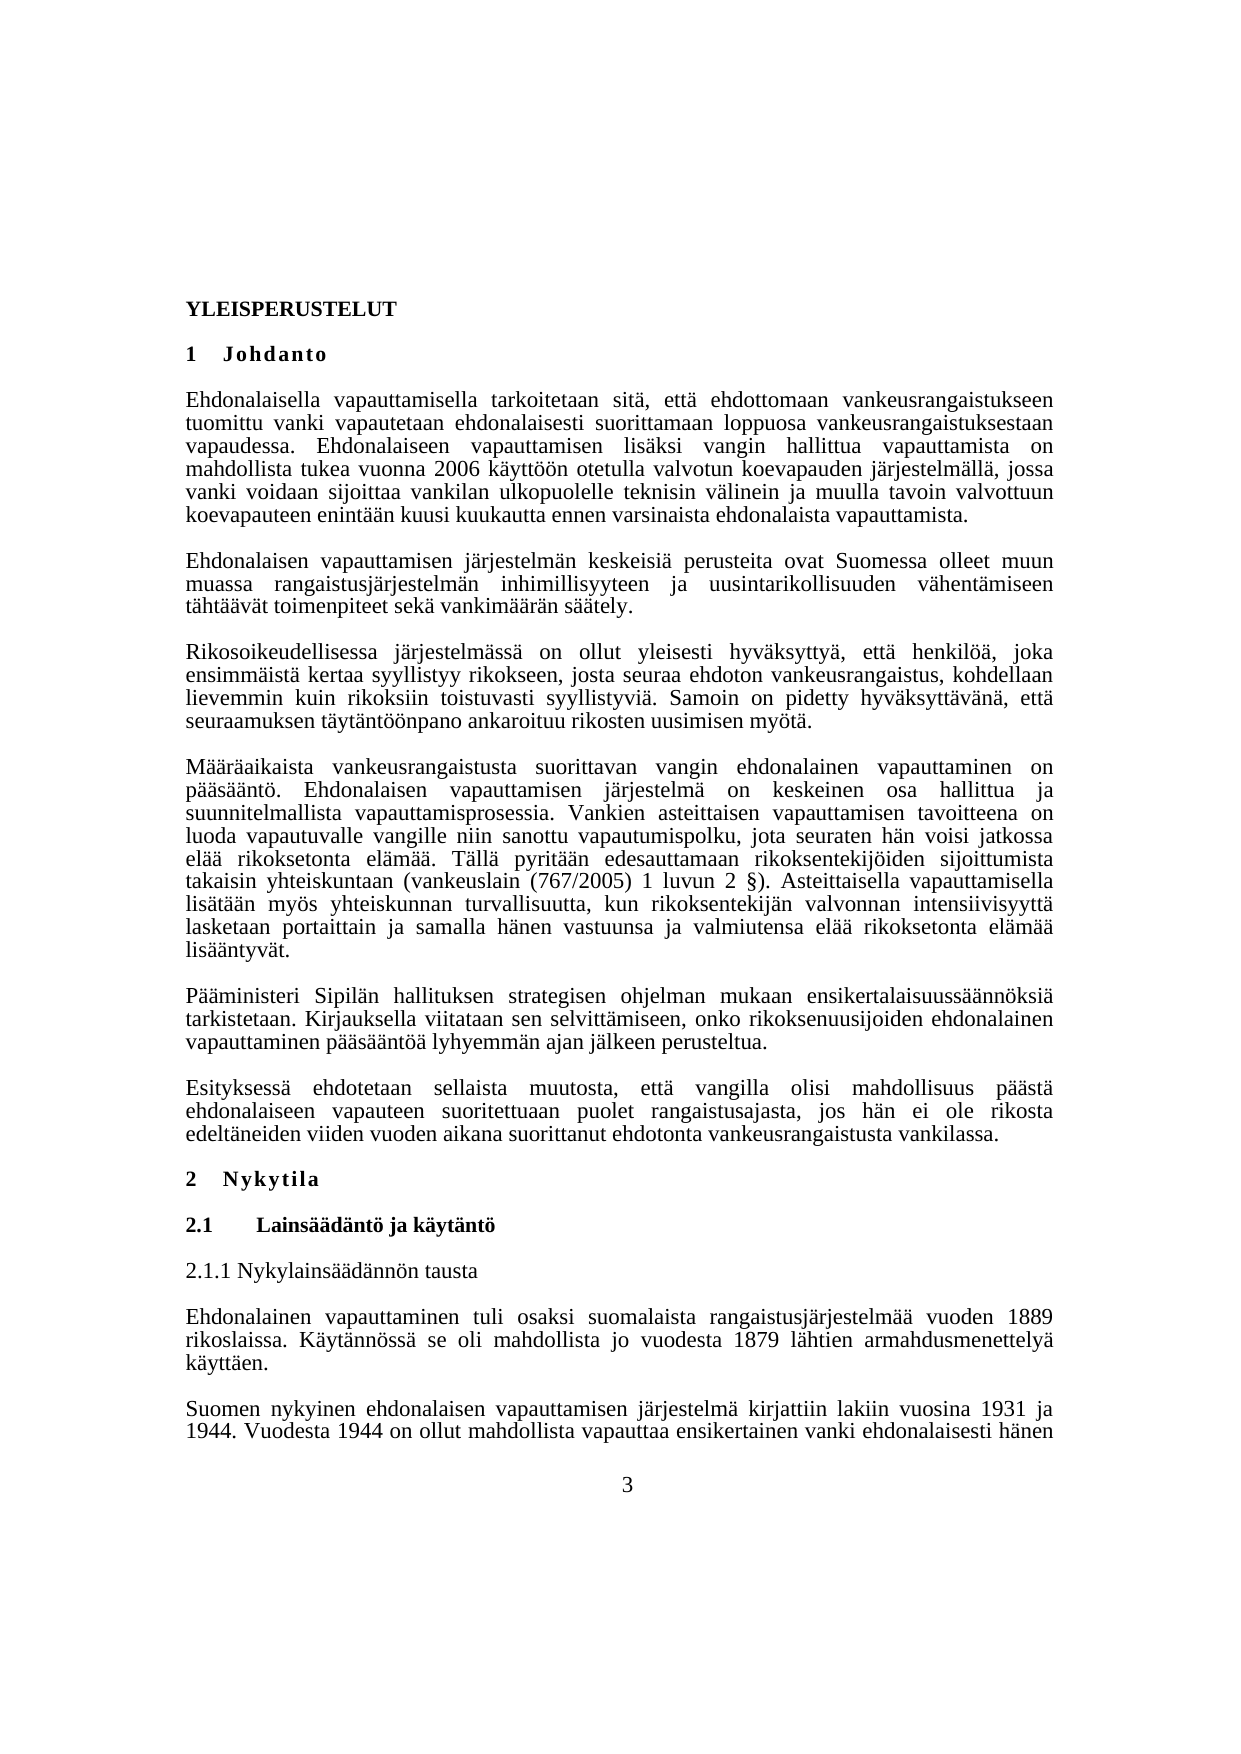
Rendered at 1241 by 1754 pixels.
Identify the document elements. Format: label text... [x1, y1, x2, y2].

text Ehdonalainen vapauttaminen tuli osaksi suomalaista rangaistusjärjestelmää vuoden 1889 rikoslaissa. Käytännössä se oli mahdollista jo vuodesta 1879 lähtien armahdusmenettelyä käyttäen. [185, 1306, 1055, 1375]
text Pääministeri Sipilän hallituksen strategisen ohjelman mukaan ensikertalaisuussäännöksiä tarkistetaan. Kirjauksella viitataan sen selvittämiseen, onko rikoksenuusijoiden ehdonalainen vapauttaminen pääsääntöä lyhyemmän ajan jälkeen perusteltua. [185, 985, 1055, 1054]
text Rikosoikeudellisessa järjestelmässä on ollut yleisesti hyväksyttyä, että henkilöä, joka ensimmäistä kertaa syyllistyy rikokseen, josta seuraa ehdoton vankeusrangaistus, kohdellaan lievemmin kuin rikoksiin toistuvasti syyllistyviä. Samoin on pidetty hyväksyttävänä, että seuraamuksen täytäntöönpano ankaroituu rikosten uusimisen myötä. [185, 641, 1055, 733]
text Esityksessä ehdotetaan sellaista muutosta, että vangilla olisi mahdollisuus päästä ehdonalaiseen vapauteen suoritettuaan puolet rangaistusajasta, jos hän ei ole rikosta edeltäneiden viiden vuoden aikana suorittanut ehdotonta vankeusrangaistusta vankilassa. [185, 1077, 1055, 1146]
text 2.1.1 Nykylainsäädännön tausta [185, 1260, 1055, 1283]
text Ehdonalaisen vapauttamisen järjestelmän keskeisiä perusteita ovat Suomessa olleet muun muassa rangaistusjärjestelmän inhimillisyyteen ja uusintarikollisuuden vähentämiseen tähtäävät toimenpiteet sekä vankimäärän säätely. [185, 550, 1055, 618]
text Lainsäädäntö ja käytäntö [185, 1214, 1055, 1237]
text Ehdonalaisella vapauttamisella tarkoitetaan sitä, että ehdottomaan vankeusrangaistukseen tuomittu vanki vapautetaan ehdonalaisesti suorittamaan loppuosa vankeusrangaistuksestaan vapaudessa. Ehdonalaiseen vapauttamisen lisäksi vangin hallittua vapauttamista on mahdollista tukea vuonna 2006 käyttöön otetulla valvotun koevapauden järjestelmällä, jossa vanki voidaan sijoittaa vankilan ulkopuolelle teknisin välinein ja muulla tavoin valvottuun koevapauteen enintään kuusi kuukautta ennen varsinaista ehdonalaista vapauttamista. [185, 389, 1055, 527]
text Johdanto [185, 343, 1055, 366]
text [185, 1398, 1055, 1443]
text YLEISPerustelut [185, 298, 1055, 321]
text Määräaikaista vankeusrangaistusta suorittavan vangin ehdonalainen vapauttaminen on pääsääntö. Ehdonalaisen vapauttamisen järjestelmä on keskeinen osa hallittua ja suunnitelmallista vapauttamisprosessia. Vankien asteittaisen vapauttamisen tavoitteena on luoda vapautuvalle vangille niin sanottu vapautumispolku, jota seuraten hän voisi jatkossa elää rikoksetonta elämää. Tällä pyritään edesauttamaan rikoksentekijöiden sijoittumista takaisin yhteiskuntaan (vankeuslain (767/2005) 1 luvun 2 §). Asteittaisella vapauttamisella lisätään myös yhteiskunnan turvallisuutta, kun rikoksentekijän valvonnan intensiivisyyttä lasketaan portaittain ja samalla hänen vastuunsa ja valmiutensa elää rikoksetonta elämää lisääntyvät. [185, 756, 1055, 962]
text Nykytila [185, 1168, 1055, 1191]
